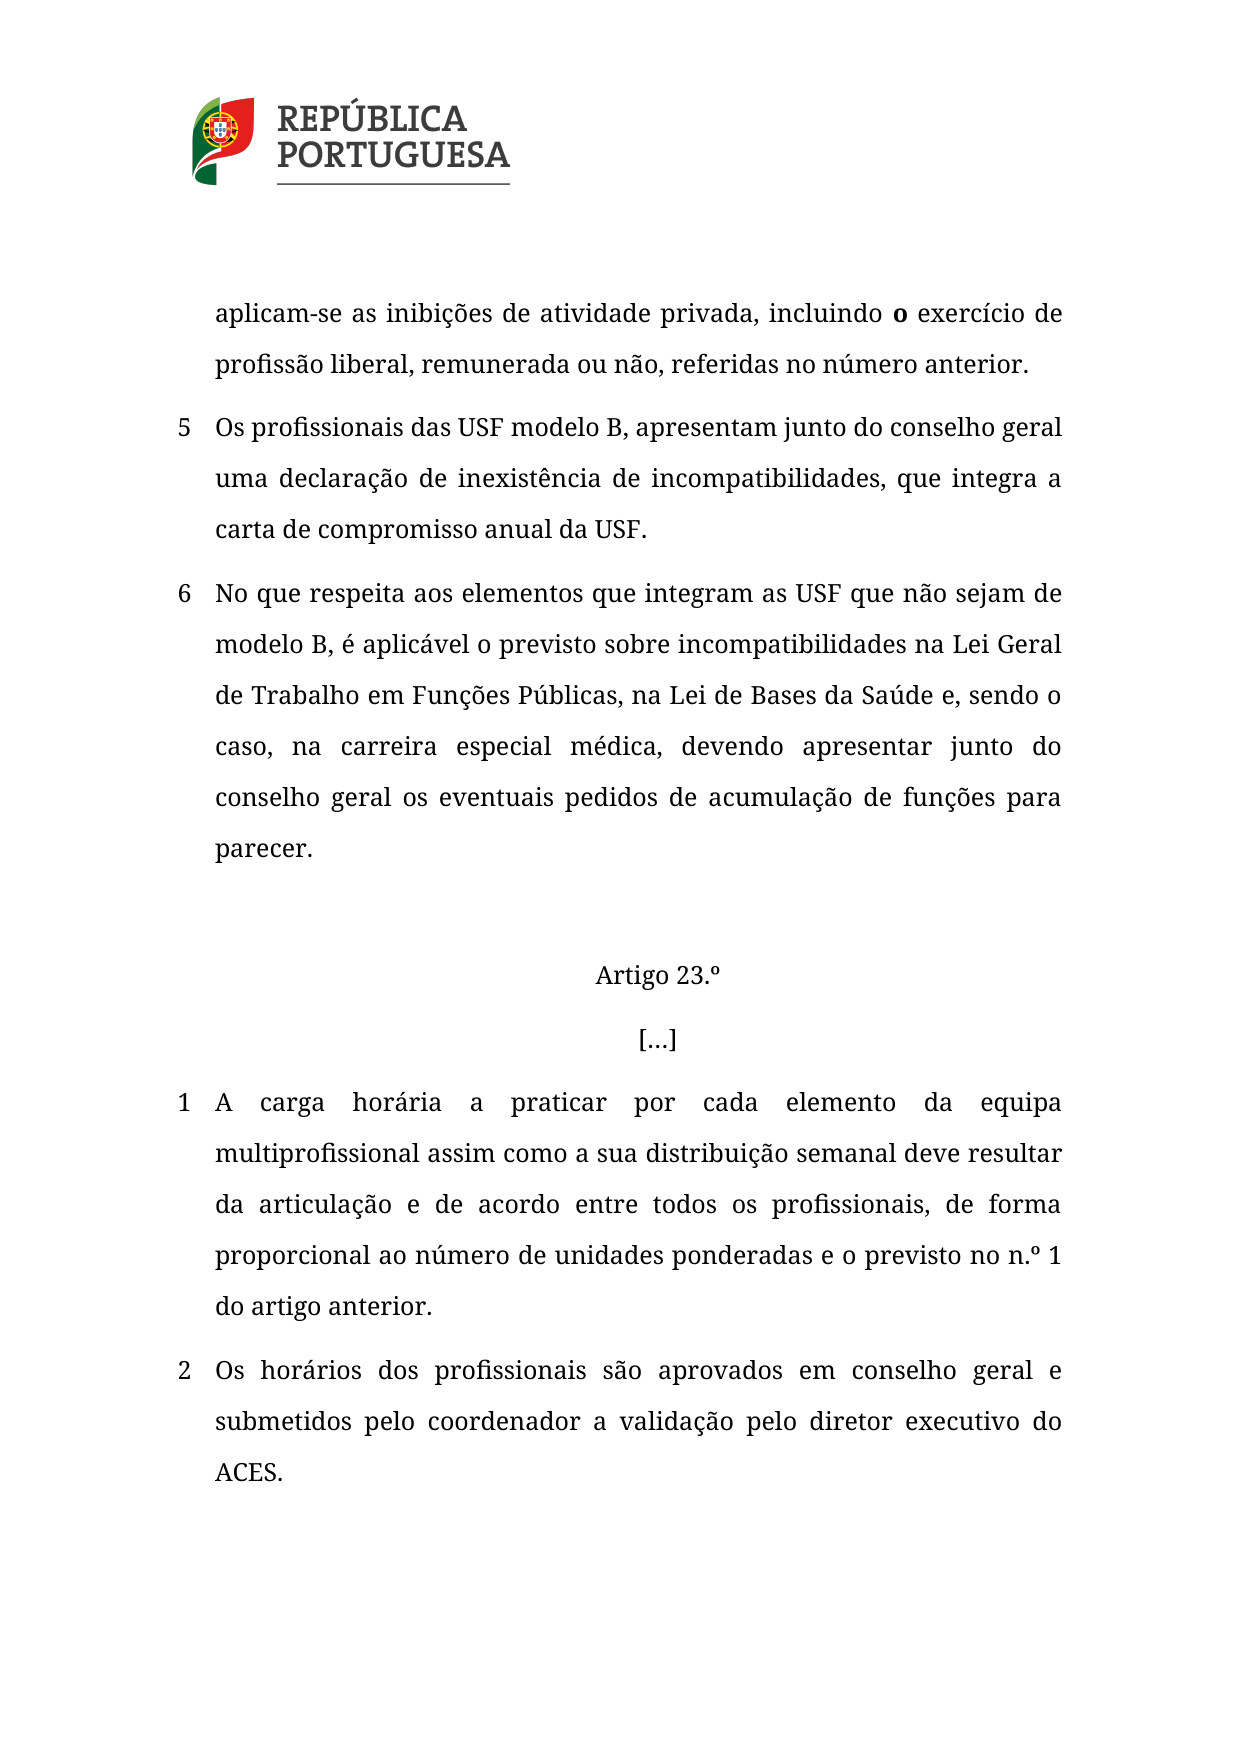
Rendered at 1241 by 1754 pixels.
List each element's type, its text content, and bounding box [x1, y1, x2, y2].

list Os horários dos profissionais são aprovados em conselho geral e submetidos pelo coordenador a validação pelo diretor executivo do ACES. [177, 1353, 1063, 1489]
list […] [252, 1021, 1063, 1055]
picture [177, 73, 516, 191]
list A carga horária a praticar por cada elemento da equipa multiprofissional assim como a sua distribuição semanal deve resultar da articulação e de acordo entre todos os profissionais, de forma proporcional ao número de unidades ponderadas e o previsto no n.º 1 do artigo anterior. [177, 1085, 1063, 1323]
list Artigo 23.º [252, 958, 1063, 992]
list Os profissionais das USF modelo B, apresentam junto do conselho geral uma declaração de inexistência de incompatibilidades, que integra a carta de compromisso anual da USF. [177, 410, 1063, 546]
list No que respeita aos elementos que integram as USF que não sejam de modelo B, é aplicável o previsto sobre incompatibilidades na Lei Geral de Trabalho em Funções Públicas, na Lei de Bases da Saúde e, sendo o caso, na carreira especial médica, devendo apresentar junto do conselho geral os eventuais pedidos de acumulação de funções para parecer. [177, 576, 1063, 865]
